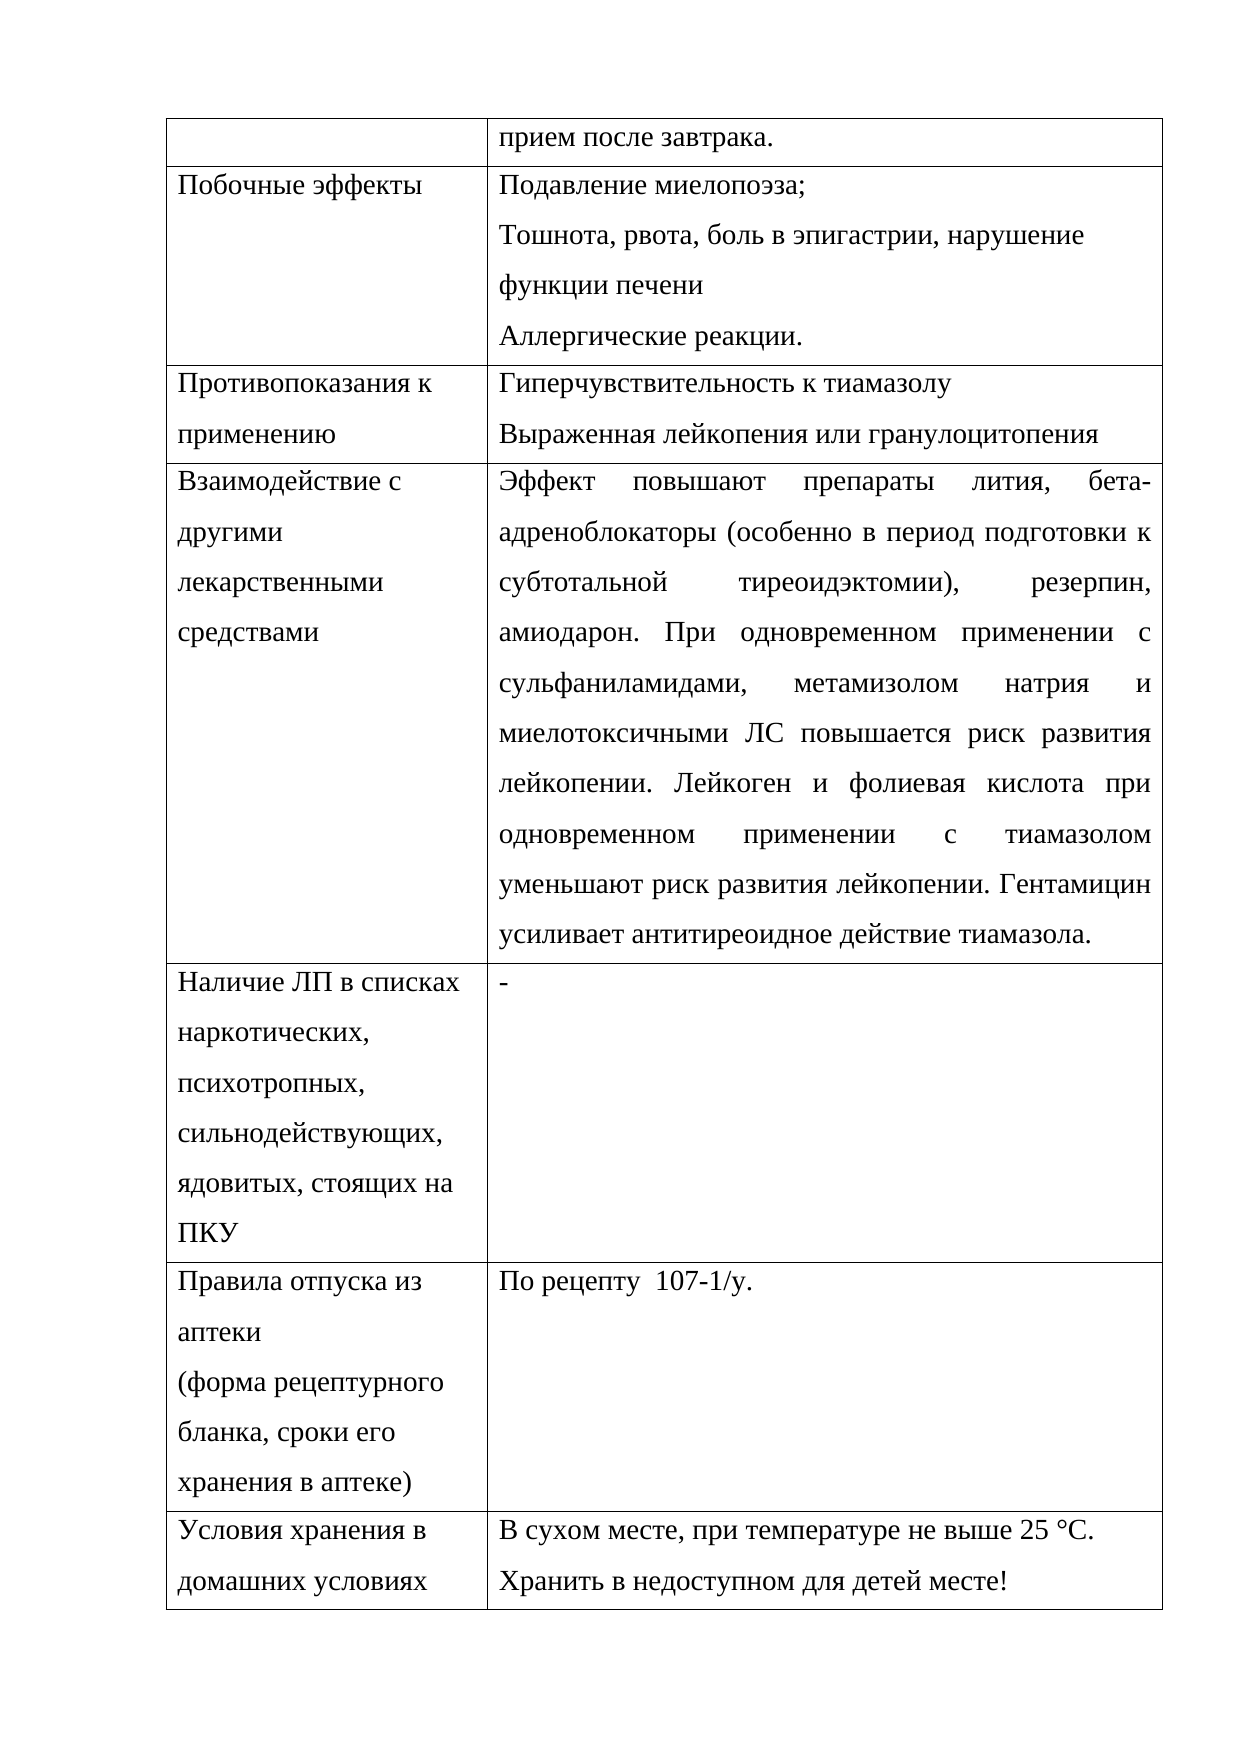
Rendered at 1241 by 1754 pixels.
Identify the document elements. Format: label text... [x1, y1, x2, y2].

table_cell Подавление миелопоэза; Тошнота, рвота, боль в эпигастрии, нарушение функции печени Аллергические реакции. [488, 167, 1162, 364]
table_cell Побочные эффекты [167, 167, 487, 364]
table_cell Условия хранения в домашних условиях [167, 1512, 487, 1609]
table_cell Наличие ЛП в списках наркотических, психотропных, сильнодействующих, ядовитых, стоящих на ПКУ [167, 964, 487, 1262]
table_cell Эффект повышают препараты лития, бета-адреноблокаторы (особенно в период подготовки к субтотальной тиреоидэктомии), резерпин, амиодарон. При одновременном применении с сульфаниламидами, метамизолом натрия и миелотоксичными ЛС повышается риск развития лейкопении. Лейкоген и фолиевая кислота при одновременном применении с тиамазолом уменьшают риск развития лейкопении. Гентамицин усиливает антитиреоидное действие тиамазола. [488, 464, 1162, 963]
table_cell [167, 119, 487, 166]
table_cell В сухом месте, при температуре не выше 25 °C. Хранить в недоступном для детей месте! [488, 1512, 1162, 1609]
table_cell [488, 119, 1162, 166]
table_cell По рецепту 107-1/у. [488, 1263, 1162, 1511]
table_cell Гиперчувствительность к тиамазолу Выраженная лейкопения или гранулоцитопения [488, 366, 1162, 462]
table_cell Противопоказания к применению [167, 366, 487, 462]
table_cell - [488, 964, 1162, 1262]
table_cell Правила отпуска из аптеки (форма рецептурного бланка, сроки его хранения в аптеке) [167, 1263, 487, 1511]
table_cell Взаимодействие с другими лекарственными средствами [167, 464, 487, 963]
